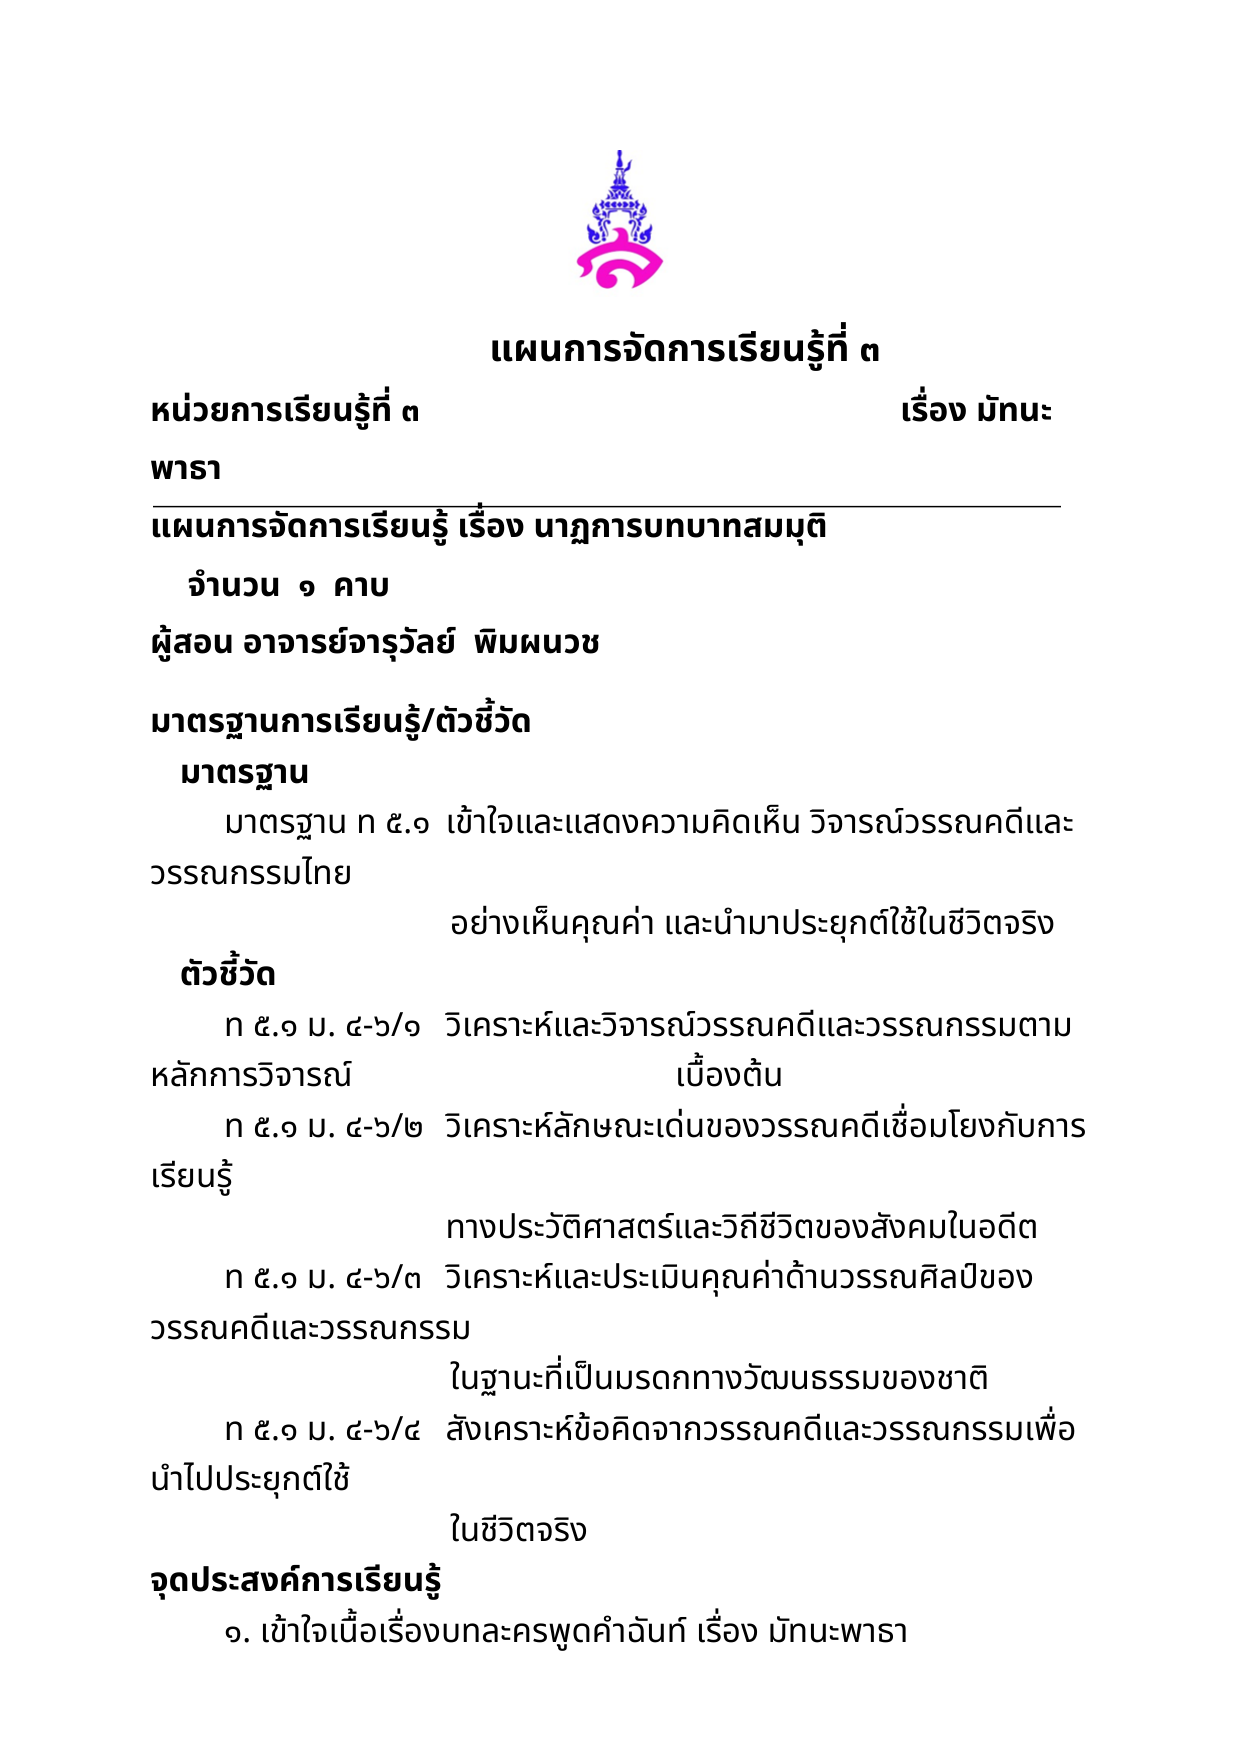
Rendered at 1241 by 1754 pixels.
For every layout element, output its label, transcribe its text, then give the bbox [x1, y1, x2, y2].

text แผนการจัดการเรียนรู้ที่ ๓ หน่วยการเรียนรู้ที่ ๓ เรื่อง มัทนะพาธา แผนการจัดการเรียนรู้ เรื่อง นาฏการบทบาทสมมุติ จำนวน ๑ คาบ ผู้สอน อาจารย์จารุวัลย์ พิมผนวช [150, 322, 1090, 669]
text ท ๕.๑ ม. ๔-๖/๑ วิเคราะห์และวิจารณ์วรรณคดีและวรรณกรรมตามหลักการวิจารณ์ เบื้องต้น [150, 1000, 1090, 1102]
text ท ๕.๑ ม. ๔-๖/๒ วิเคราะห์ลักษณะเด่นของวรรณคดีเชื่อมโยงกับการเรียนรู้ [150, 1102, 1090, 1203]
text ในฐานะที่เป็นมรดกทางวัฒนธรรมของชาติ [150, 1354, 1090, 1404]
text จุดประสงค์การเรียนรู้ ๑. เข้าใจเนื้อเรื่องบทละครพูดคำฉันท์ เรื่อง มัทนะพาธา [150, 1556, 1090, 1657]
text ท ๕.๑ ม. ๔-๖/๓ วิเคราะห์และประเมินคุณค่าด้านวรรณศิลป์ของวรรณคดีและวรรณกรรม [150, 1253, 1090, 1354]
text มาตรฐานการเรียนรู้/ตัวชี้วัด มาตรฐาน มาตรฐาน ท ๕.๑ เข้าใจและแสดงความคิดเห็น วิจารณ์วรรณคดีและวรรณกรรมไทย [150, 697, 1090, 899]
text ในชีวิตจริง [150, 1506, 1090, 1556]
text ทางประวัติศาสตร์และวิถีชีวิตของสังคมในอดีต [150, 1203, 1090, 1253]
text ท ๕.๑ ม. ๔-๖/๔ สังเคราะห์ข้อคิดจากวรรณคดีและวรรณกรรมเพื่อนำไปประยุกต์ใช้ [150, 1404, 1090, 1506]
text อย่างเห็นคุณค่า และนำมาประยุกต์ใช้ในชีวิตจริง ตัวชี้วัด [150, 899, 1090, 1000]
picture [556, 150, 684, 297]
